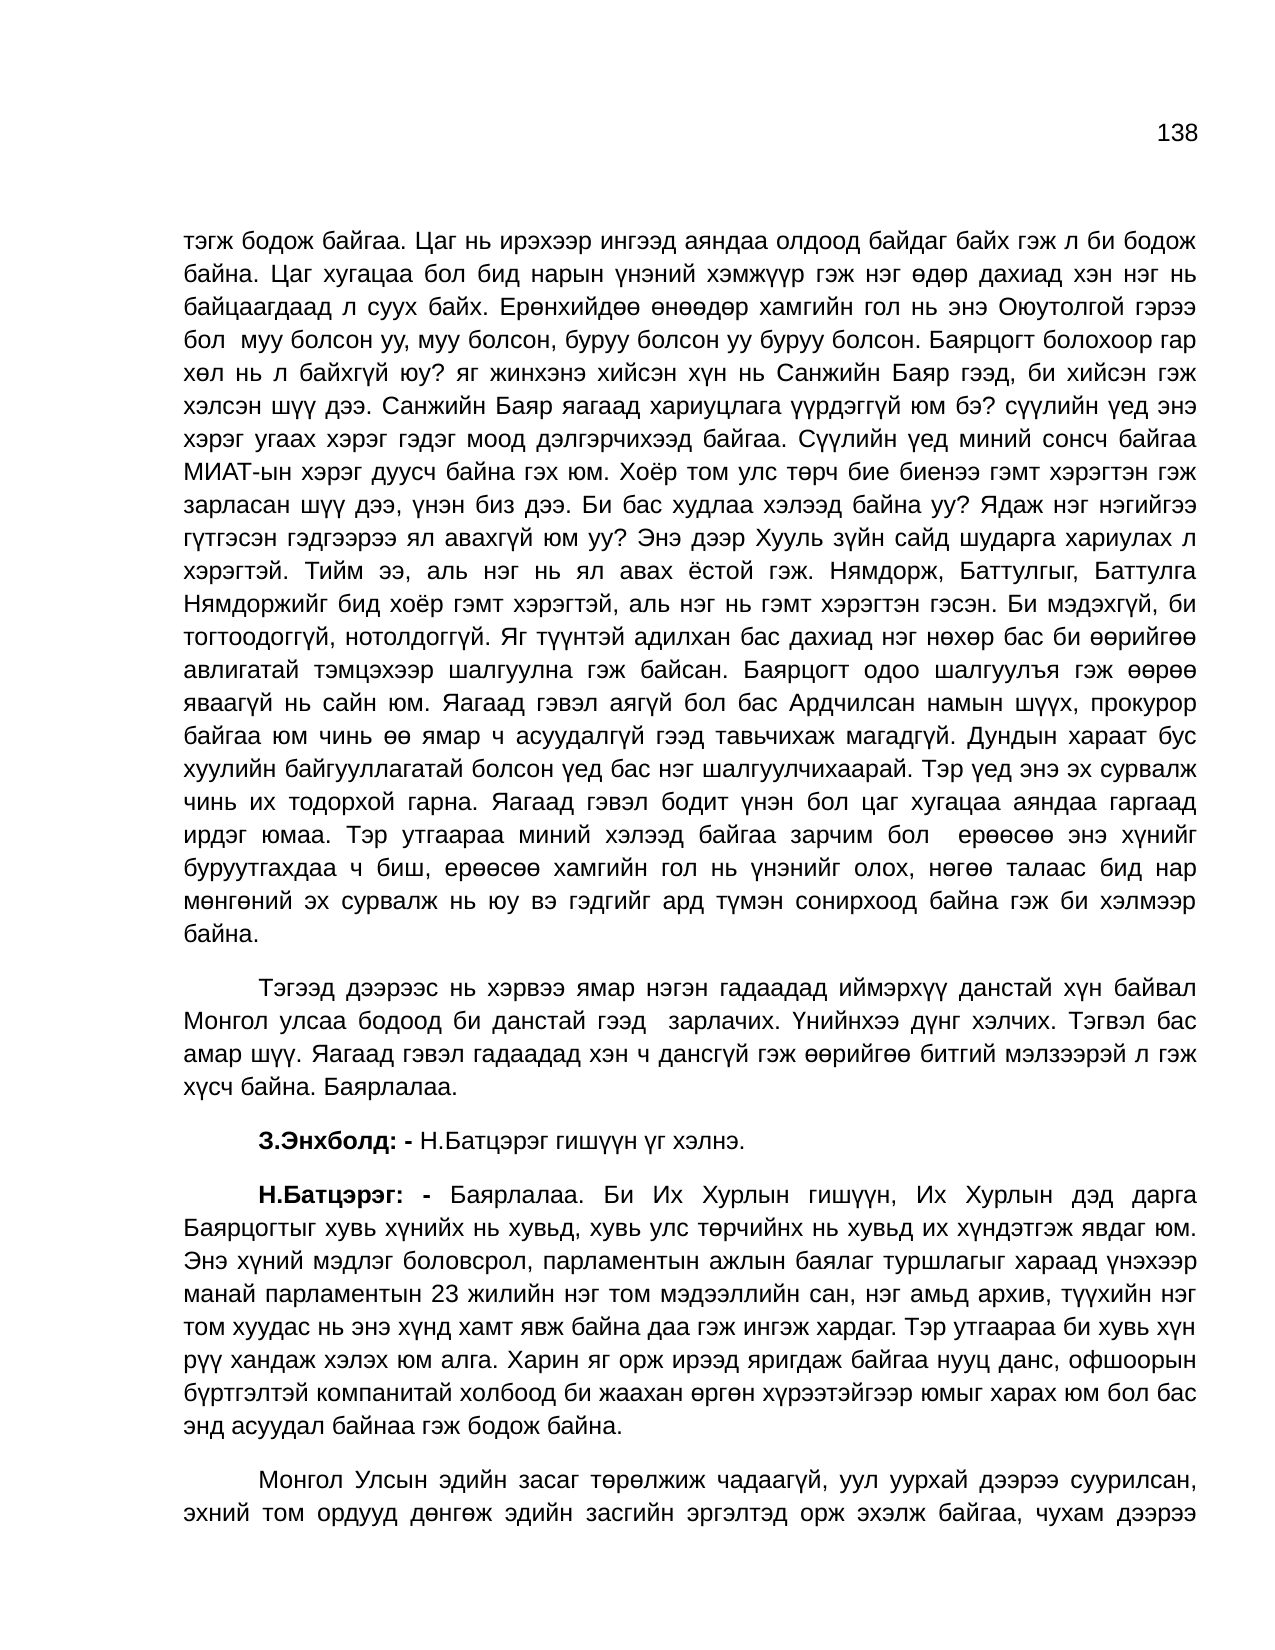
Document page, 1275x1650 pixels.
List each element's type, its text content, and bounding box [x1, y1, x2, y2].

text З.Энхболд: - Н.Батцэрэг гишүүн үг хэлнэ. [183, 1126, 1198, 1155]
text Н.Батцэрэг: - Баярлалаа. Би Их Хурлын гишүүн, Их Хурлын дэд дарга Баярцогтыг хувь хүнийх нь хувьд, хувь улс төрчийнх нь хувьд их хүндэтгэж явдаг юм. Энэ хүний мэдлэг боловсрол, парламентын ажлын баялаг туршлагыг хараад үнэхээр манай парламентын 23 жилийн нэг том мэдээллийн сан, нэг амьд архив, түүхийн нэг том хуудас нь энэ хүнд хамт явж байна даа гэж ингэж хардаг. Тэр утгаараа би хувь хүн рүү хандаж хэлэх юм алга. Харин яг орж ирээд яригдаж байгаа нууц данс, офшоорын бүртгэлтэй компанитай холбоод би жаахан өргөн хүрээтэйгээр юмыг харах юм бол бас энд асуудал байнаа гэж бодож байна. [183, 1180, 1198, 1440]
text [183, 1465, 1198, 1527]
text Тэгээд дээрээс нь хэрвээ ямар нэгэн гадаадад иймэрхүү данстай хүн байвал Монгол улсаа бодоод би данстай гээд зарлачих. Үнийнхээ дүнг хэлчих. Тэгвэл бас амар шүү. Яагаад гэвэл гадаадад хэн ч дансгүй гэж өөрийгөө битгий мэлзээрэй л гэж хүсч байна. Баярлалаа. [183, 973, 1198, 1101]
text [183, 226, 1198, 948]
